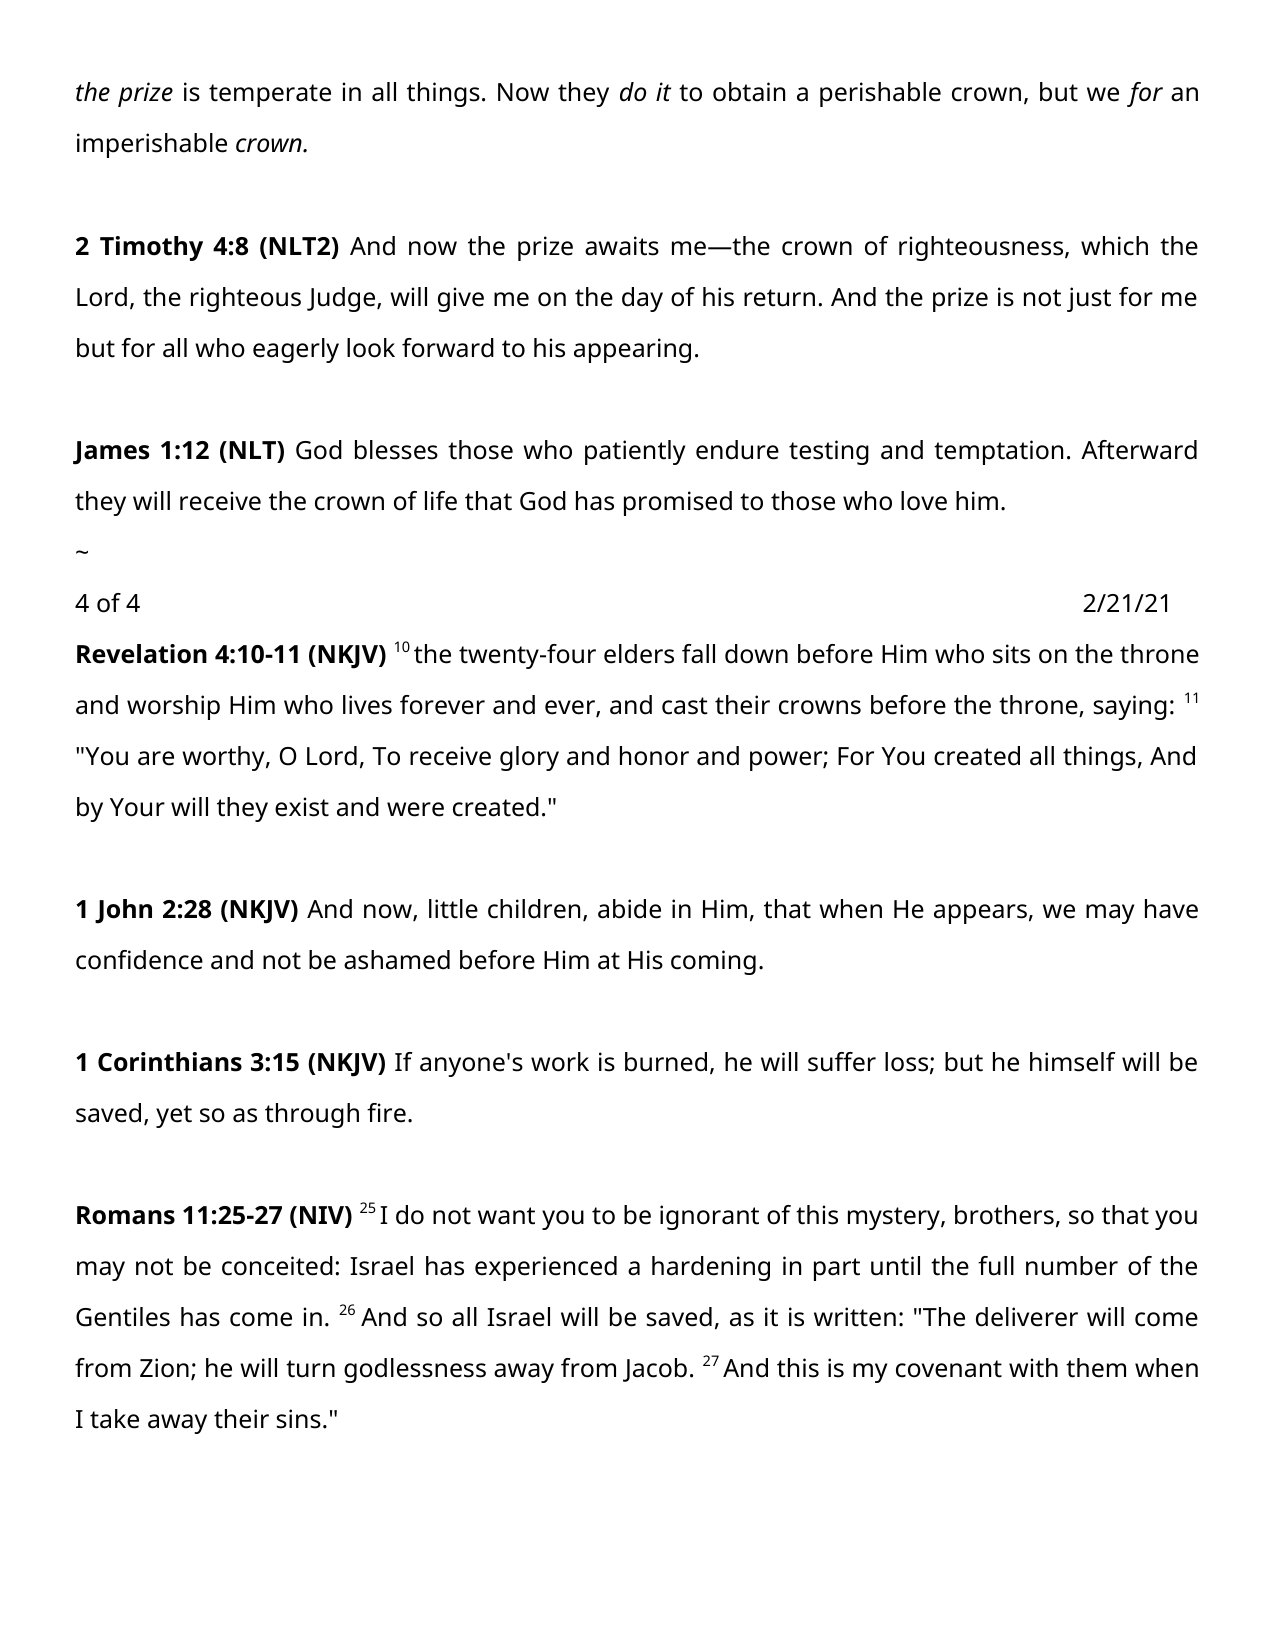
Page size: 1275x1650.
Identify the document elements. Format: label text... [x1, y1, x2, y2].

text 2 Timothy 4:8 (NLT2) And now the prize awaits me—the crown of righteousness, which the Lord, the righteous Judge, will give me on the day of his return. And the prize is not just for me but for all who eagerly look forward to his appearing. [75, 228, 1200, 364]
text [75, 75, 1200, 160]
text 1 John 2:28 (NKJV) And now, little children, abide in Him, that when He appears, we may have confidence and not be ashamed before Him at His coming. [75, 892, 1200, 977]
text 1 Corinthians 3:15 (NKJV) If anyone's work is burned, he will suffer loss; but he himself will be saved, yet so as through fire. [75, 1045, 1200, 1130]
text ~ [75, 534, 1200, 568]
text 4 of 4 2/21/21 [75, 585, 1200, 619]
text Romans 11:25-27 (NIV) 25 I do not want you to be ignorant of this mystery, brothers, so that you may not be conceited: Israel has experienced a hardening in part until the full number of the Gentiles has come in. 26 And so all Israel will be saved, as it is written: "The deliverer will come from Zion; he will turn godlessness away from Jacob. 27 And this is my covenant with them when I take away their sins." [75, 1198, 1200, 1436]
text Revelation 4:10-11 (NKJV) 10 the twenty-four elders fall down before Him who sits on the throne and worship Him who lives forever and ever, and cast their crowns before the throne, saying: 11 "You are worthy, O Lord, To receive glory and honor and power; For You created all things, And by Your will they exist and were created." [75, 636, 1200, 824]
text James 1:12 (NLT) God blesses those who patiently endure testing and temptation. Afterward they will receive the crown of life that God has promised to those who love him. [75, 432, 1200, 517]
